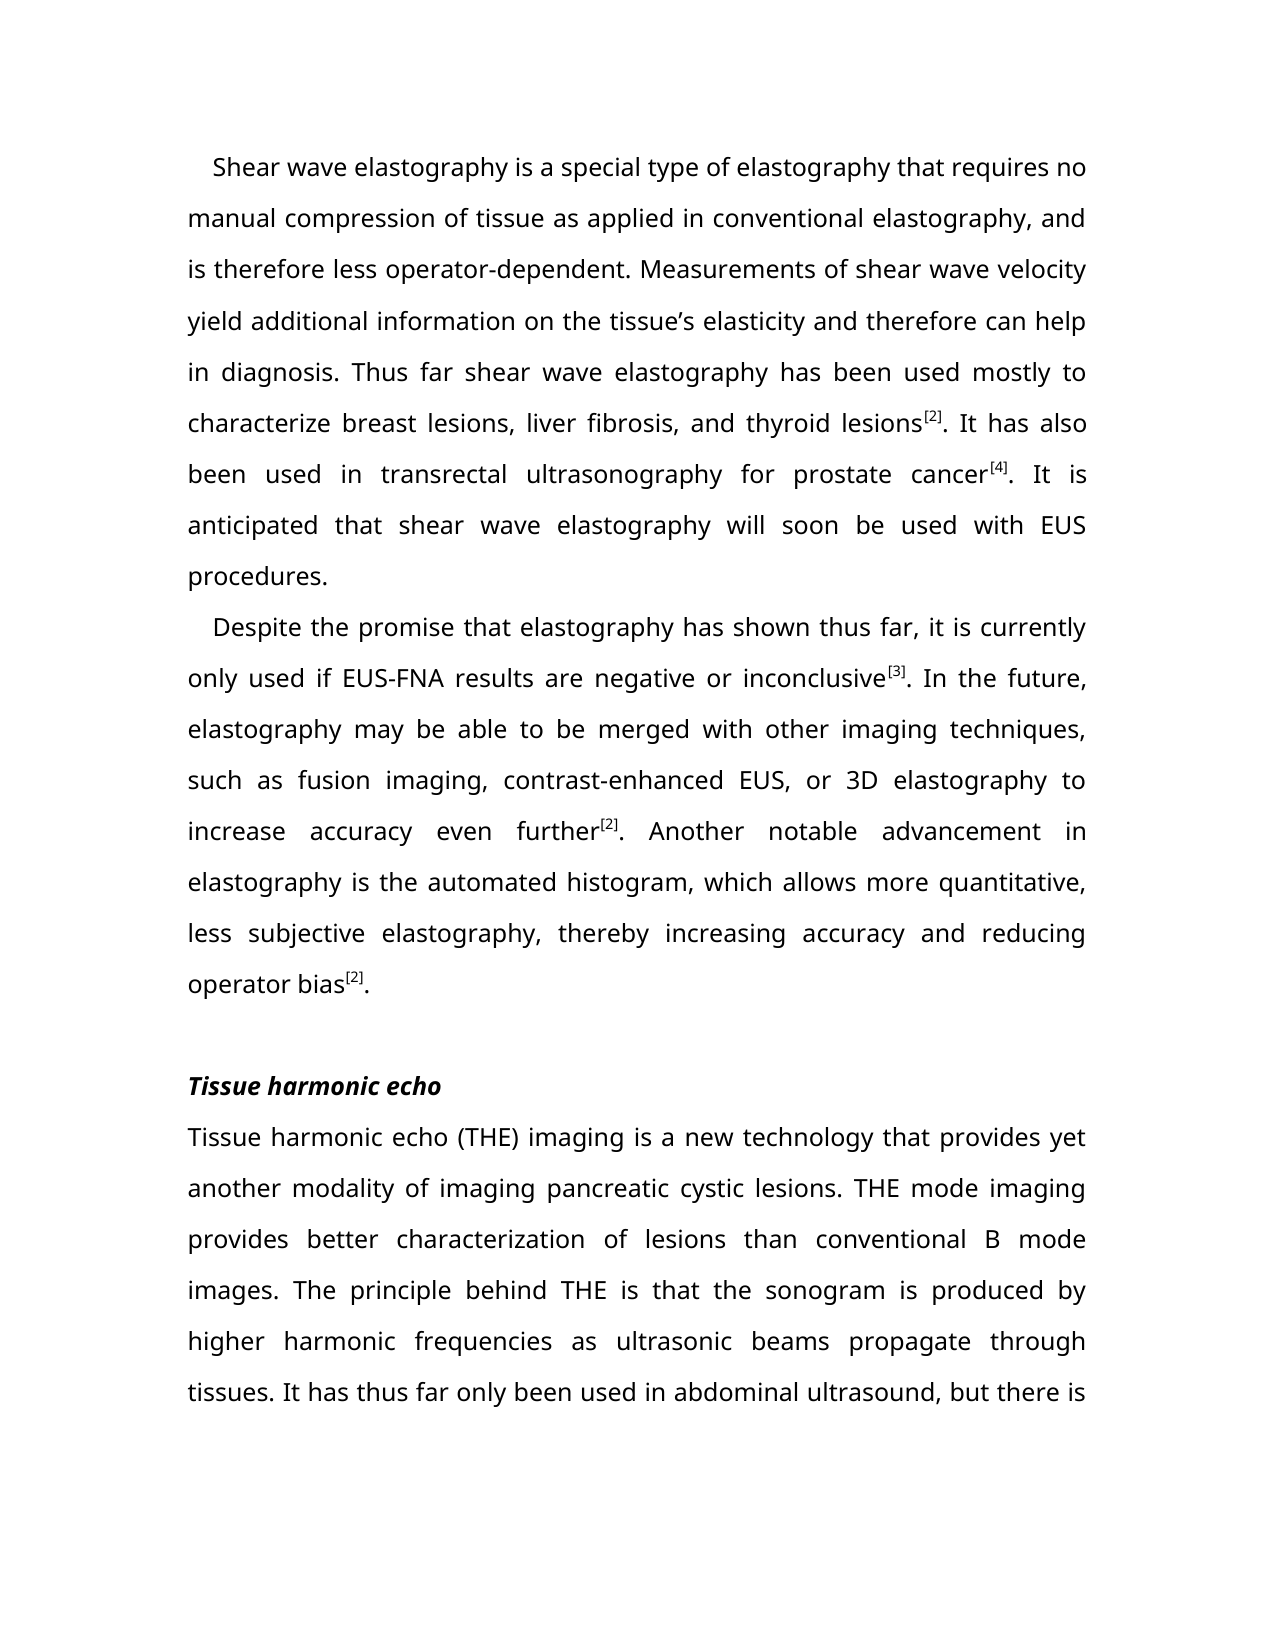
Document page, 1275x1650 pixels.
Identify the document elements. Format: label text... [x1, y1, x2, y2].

text Tissue harmonic echo [187, 1069, 1087, 1103]
text Despite the promise that elastography has shown thus far, it is currently only used if EUS-FNA results are negative or inconclusive[3]. In the future, elastography may be able to be merged with other imaging techniques, such as fusion imaging, contrast-enhanced EUS, or 3D elastography to increase accuracy even further[2]. Another notable advancement in elastography is the automated histogram, which allows more quantitative, less subjective elastography, thereby increasing accuracy and reducing operator bias[2]. [187, 609, 1087, 1001]
text Shear wave elastography is a special type of elastography that requires no manual compression of tissue as applied in conventional elastography, and is therefore less operator-dependent. Measurements of shear wave velocity yield additional information on the tissue’s elasticity and therefore can help in diagnosis. Thus far shear wave elastography has been used mostly to characterize breast lesions, liver fibrosis, and thyroid lesions[2]. It has also been used in transrectal ultrasonography for prostate cancer[4]. It is anticipated that shear wave elastography will soon be used with EUS procedures. [187, 150, 1087, 592]
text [187, 1120, 1087, 1409]
